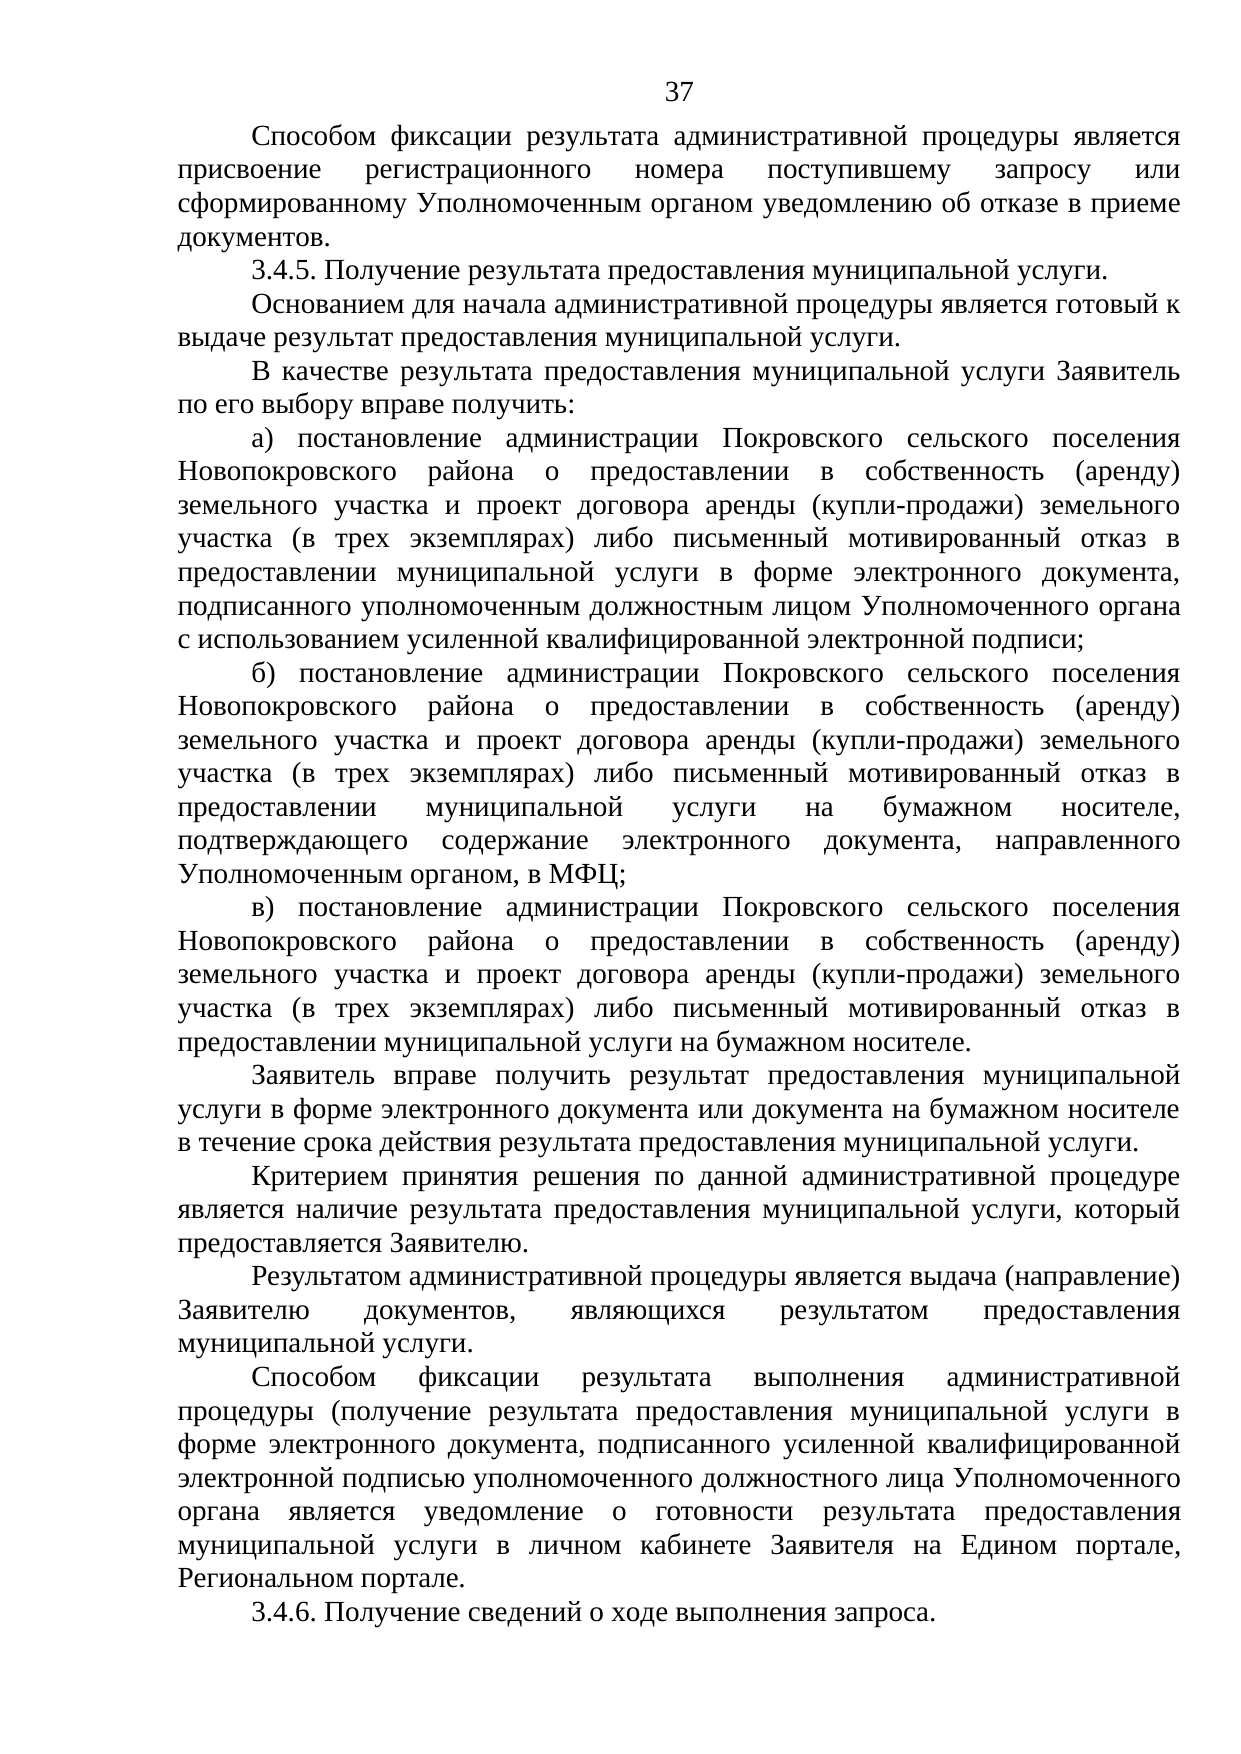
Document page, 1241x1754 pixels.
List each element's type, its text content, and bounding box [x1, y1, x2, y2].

text Критерием принятия решения по данной административной процедуре является наличие результата предоставления муниципальной услуги, который предоставляется Заявителю. [177, 1158, 1181, 1258]
text Результатом административной процедуры является выдача (направление) Заявителю документов, являющихся результатом предоставления муниципальной услуги. [177, 1258, 1181, 1359]
text в) постановление администрации Покровского сельского поселения Новопокровского района о предоставлении в собственность (аренду) земельного участка и проект договора аренды (купли-продажи) земельного участка (в трех экземплярах) либо письменный мотивированный отказ в предоставлении муниципальной услуги на бумажном носителе. [177, 889, 1181, 1057]
text б) постановление администрации Покровского сельского поселения Новопокровского района о предоставлении в собственность (аренду) земельного участка и проект договора аренды (купли-продажи) земельного участка (в трех экземплярах) либо письменный мотивированный отказ в предоставлении муниципальной услуги на бумажном носителе, подтверждающего содержание электронного документа, направленного Уполномоченным органом, в МФЦ; [177, 655, 1181, 889]
text Способом фиксации результата административной процедуры является присвоение регистрационного номера поступившему запросу или сформированному Уполномоченным органом уведомлению об отказе в приеме документов. [177, 118, 1181, 252]
text 3.4.6. Получение сведений о ходе выполнения запроса. [177, 1594, 1181, 1627]
text 3.4.5. Получение результата предоставления муниципальной услуги. [177, 252, 1181, 286]
text Основанием для начала административной процедуры является готовый к выдаче результат предоставления муниципальной услуги. [177, 286, 1181, 353]
text В качестве результата предоставления муниципальной услуги Заявитель по его выбору вправе получить: [177, 353, 1181, 420]
text а) постановление администрации Покровского сельского поселения Новопокровского района о предоставлении в собственность (аренду) земельного участка и проект договора аренды (купли-продажи) земельного участка (в трех экземплярах) либо письменный мотивированный отказ в предоставлении муниципальной услуги в форме электронного документа, подписанного уполномоченным должностным лицом Уполномоченного органа с использованием усиленной квалифицированной электронной подписи; [177, 420, 1181, 655]
text Заявитель вправе получить результат предоставления муниципальной услуги в форме электронного документа или документа на бумажном носителе в течение срока действия результата предоставления муниципальной услуги. [177, 1057, 1181, 1158]
text Способом фиксации результата выполнения административной процедуры (получение результата предоставления муниципальной услуги в форме электронного документа, подписанного усиленной квалифицированной электронной подписью уполномоченного должностного лица Уполномоченного органа является уведомление о готовности результата предоставления муниципальной услуги в личном кабинете Заявителя на Едином портале, Региональном портале. [177, 1359, 1181, 1594]
